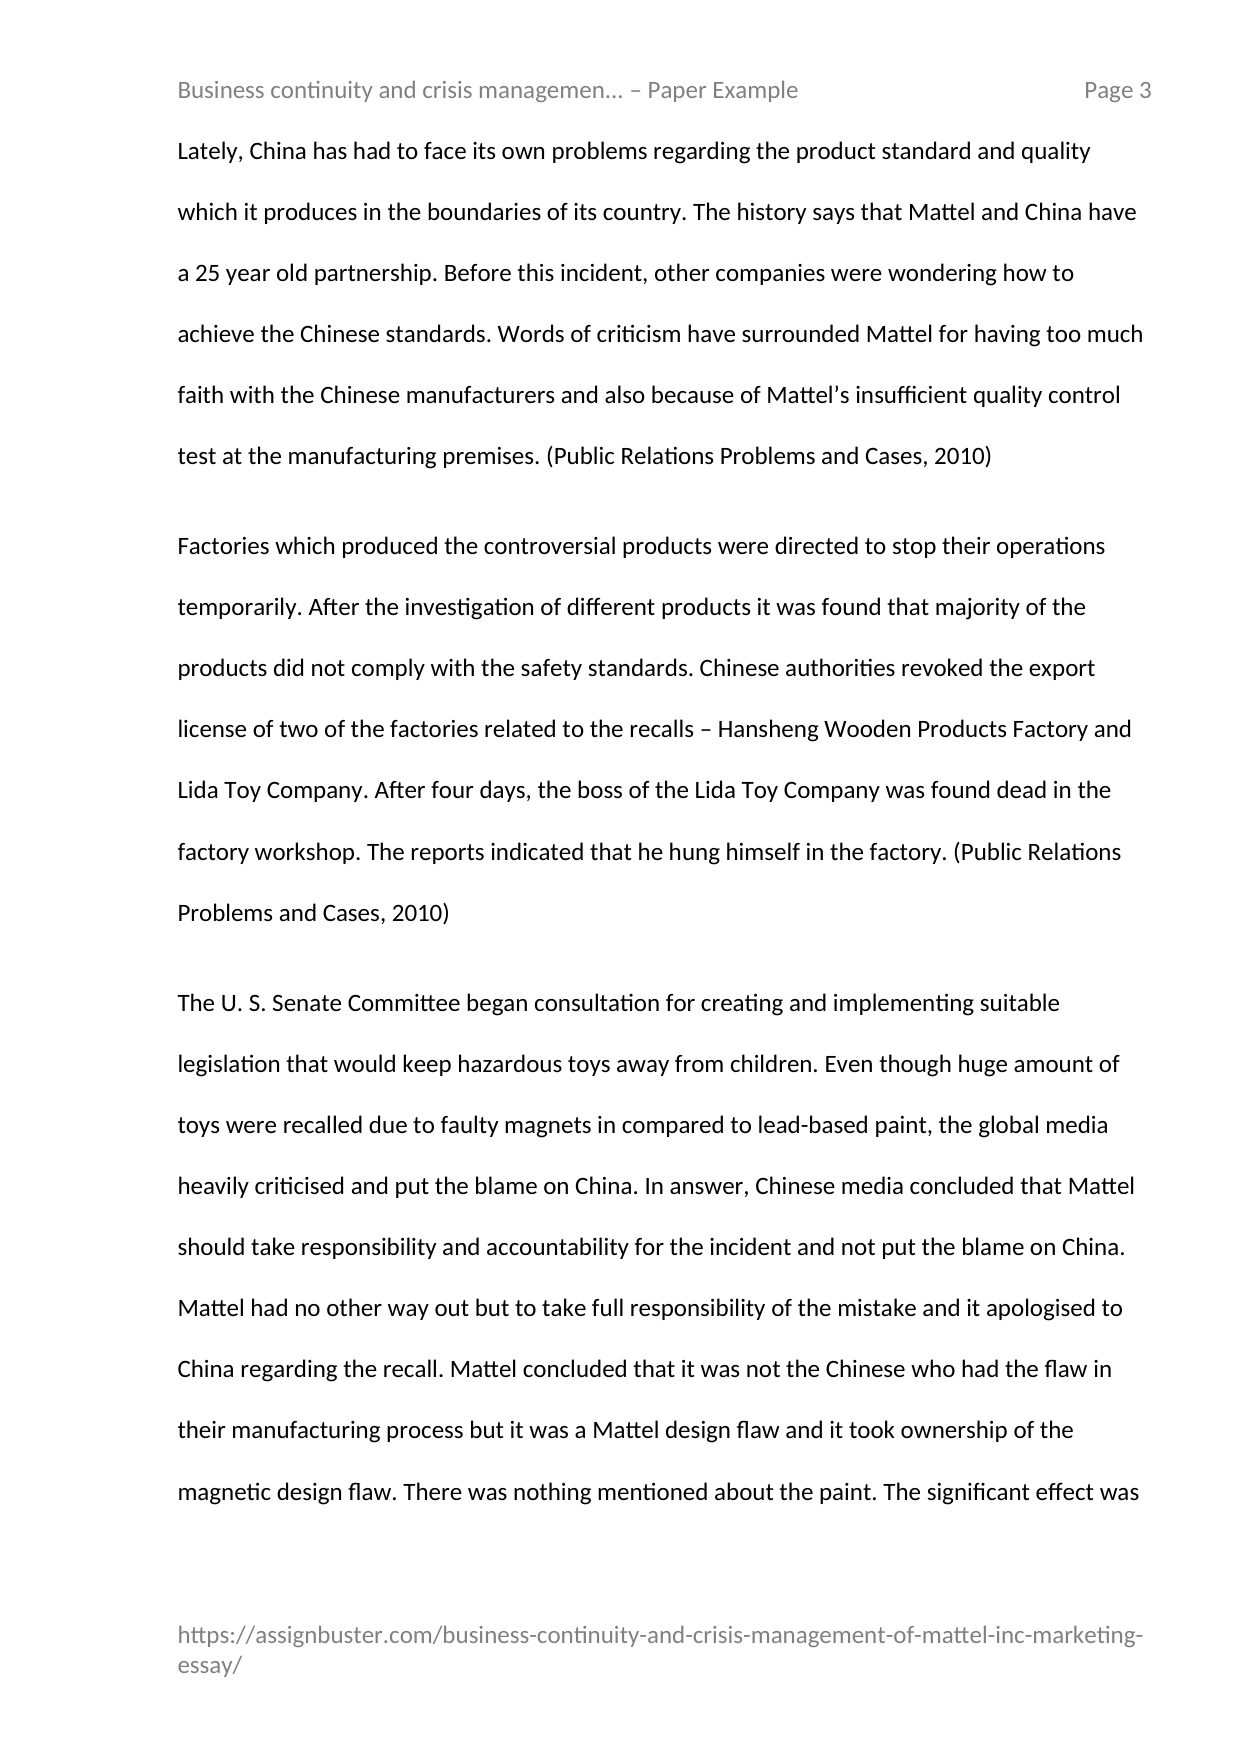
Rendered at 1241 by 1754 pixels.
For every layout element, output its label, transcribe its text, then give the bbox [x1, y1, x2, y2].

text Lately, China has had to face its own problems regarding the product standard and quality which it produces in the boundaries of its country. The history says that Mattel and China have a 25 year old partnership. Before this incident, other companies were wondering how to achieve the Chinese standards. Words of criticism have surrounded Mattel for having too much faith with the Chinese manufacturers and also because of Mattel’s insufficient quality control test at the manufacturing premises. (Public Relations Problems and Cases, 2010) [177, 135, 1152, 471]
text Factories which produced the controversial products were directed to stop their operations temporarily. After the investigation of different products it was found that majority of the products did not comply with the safety standards. Chinese authorities revoked the export license of two of the factories related to the recalls – Hansheng Wooden Products Factory and Lida Toy Company. After four days, the boss of the Lida Toy Company was found dead in the factory workshop. The reports indicated that he hung himself in the factory. (Public Relations Problems and Cases, 2010) [177, 531, 1152, 927]
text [177, 987, 1152, 1506]
